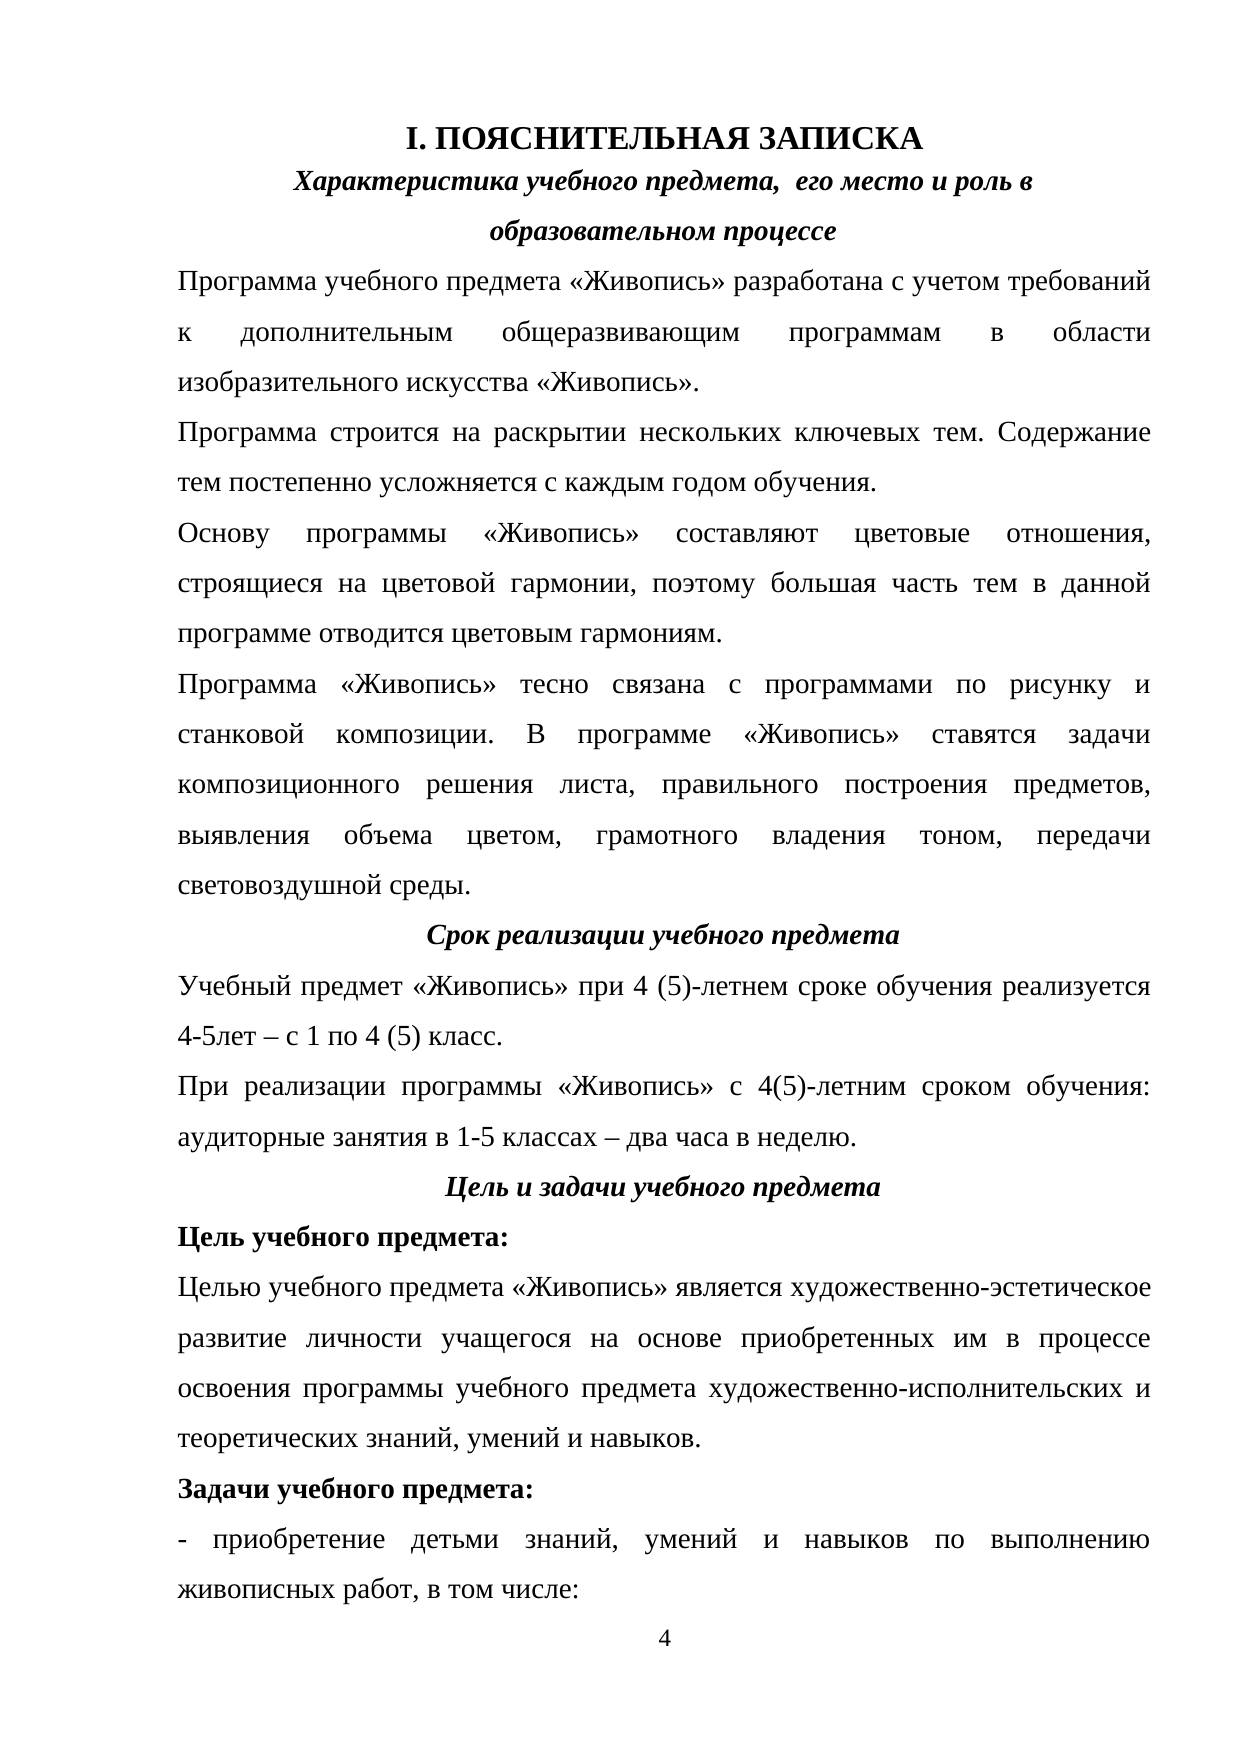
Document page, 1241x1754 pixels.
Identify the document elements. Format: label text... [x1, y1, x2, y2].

text Характеристика учебного предмета, его место и роль в образовательном процессе [177, 163, 1152, 247]
text Учебный предмет «Живопись» при 4 (5)-летнем сроке обучения реализуется 4-5лет – с 1 по 4 (5) класс. [177, 968, 1152, 1052]
text Программа «Живопись» тесно связана с программами по рисунку и станковой композиции. В программе «Живопись» ставятся задачи композиционного решения листа, правильного построения предметов, выявления объема цветом, грамотного владения тоном, передачи световоздушной среды. [177, 666, 1152, 901]
text Цель учебного предмета: [177, 1219, 1152, 1253]
subtitle I. Пояснительная записка [177, 118, 1152, 156]
text Целью учебного предмета «Живопись» является художественно-эстетическое развитие личности учащегося на основе приобретенных им в процессе освоения программы учебного предмета художественно-исполнительских и теоретических знаний, умений и навыков. [177, 1269, 1152, 1454]
text Задачи учебного предмета: [177, 1471, 1152, 1504]
text Цель и задачи учебного предмета [177, 1169, 1152, 1202]
text Основу программы «Живопись» составляют цветовые отношения, строящиеся на цветовой гармонии, поэтому большая часть тем в данной программе отводится цветовым гармониям. [177, 515, 1152, 649]
text - приобретение детьми знаний, умений и навыков по выполнению живописных работ, в том числе: [177, 1521, 1152, 1605]
text При реализации программы «Живопись» с 4(5)-летним сроком обучения: аудиторные занятия в 1-5 классах – два часа в неделю. [177, 1068, 1152, 1152]
text Программа строится на раскрытии нескольких ключевых тем. Содержание тем постепенно усложняется с каждым годом обучения. [177, 414, 1152, 498]
text Срок реализации учебного предмета [177, 917, 1152, 951]
text Программа учебного предмета «Живопись» разработана с учетом требований к дополнительным общеразвивающим программам в области изобразительного искусства «Живопись». [177, 263, 1152, 397]
